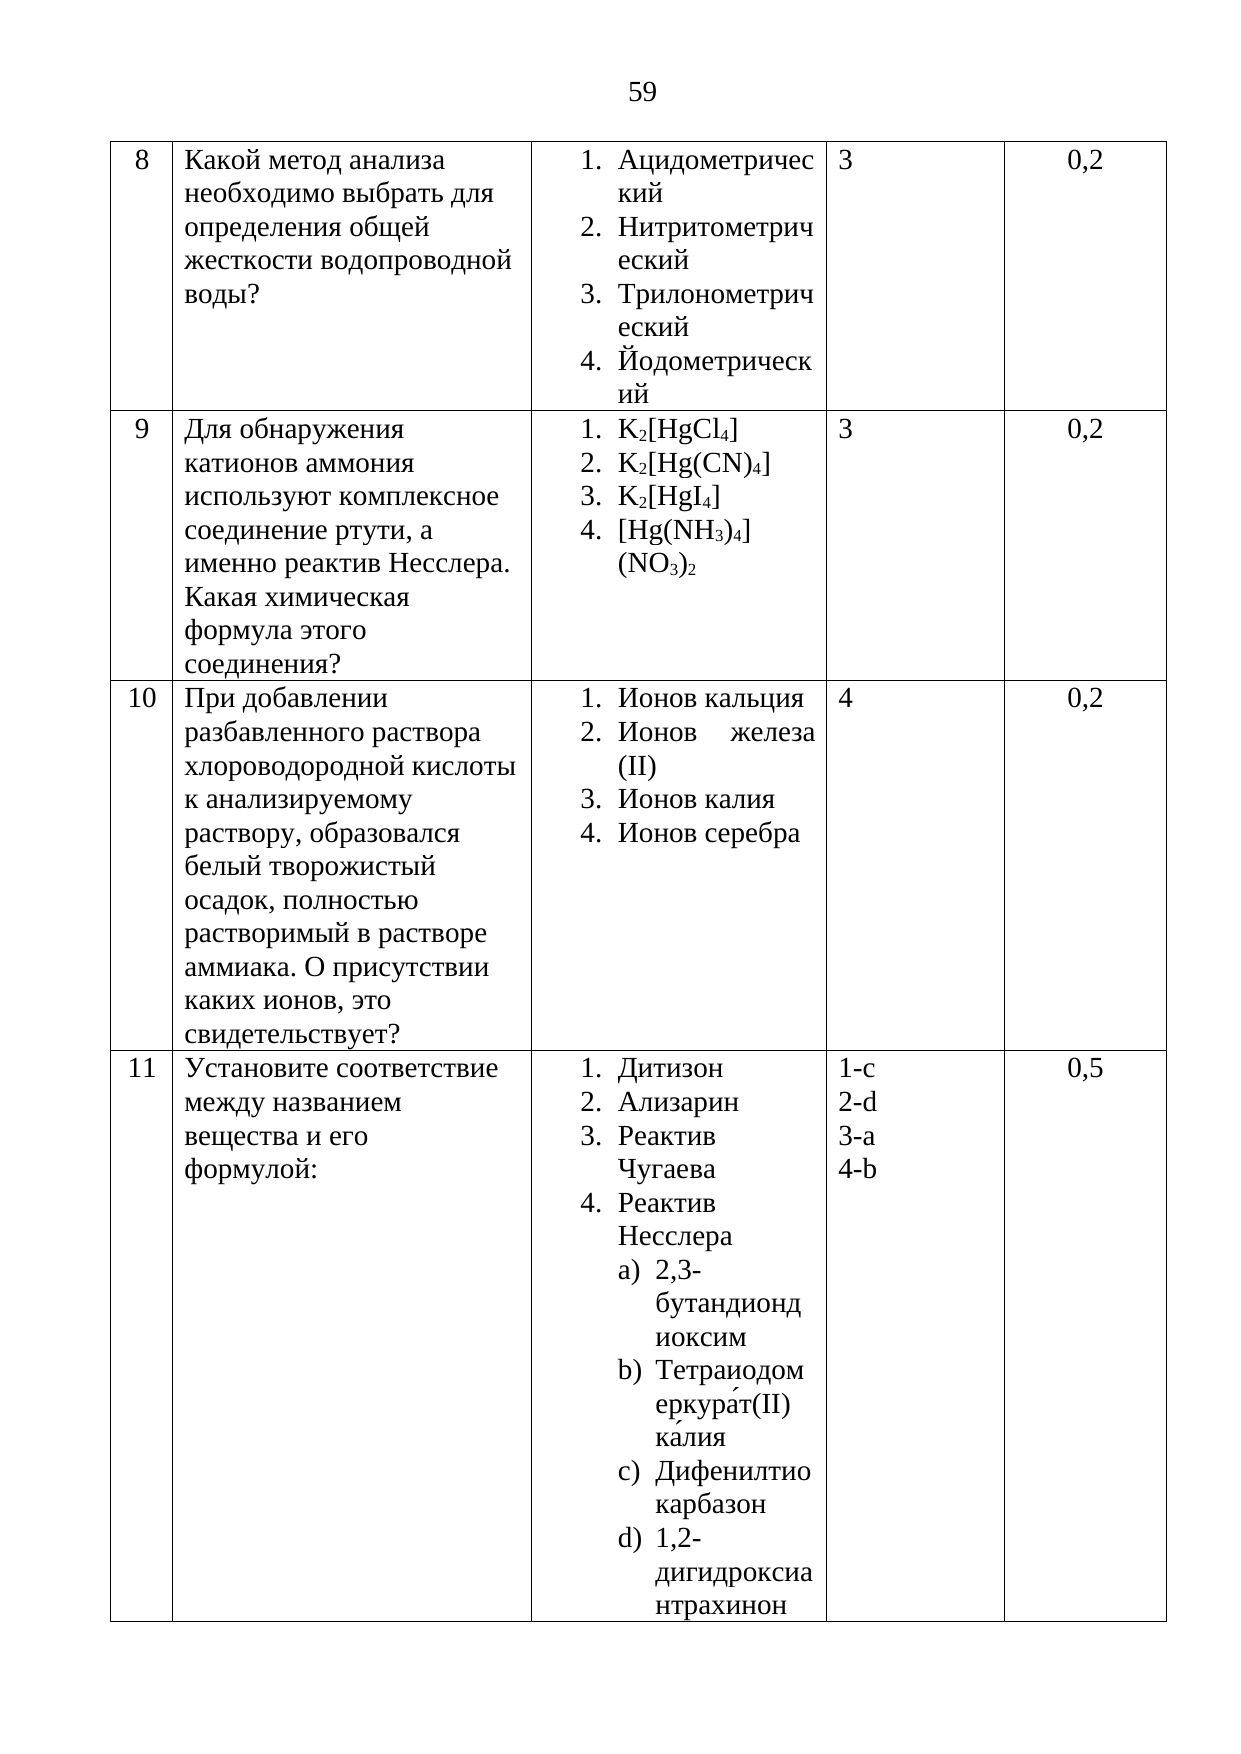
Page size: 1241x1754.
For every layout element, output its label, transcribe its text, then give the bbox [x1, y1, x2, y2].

table_cell Ионов кальция Ионов железа (II) Ионов калия Ионов серебра [532, 681, 826, 1049]
table_cell 3 [827, 411, 1004, 679]
table_cell 1-c 2-d 3-a 4-b [827, 1051, 1004, 1621]
table_cell Какой метод анализа необходимо выбрать для определения общей жесткости водопроводной воды? [173, 142, 531, 410]
table_cell 0,2 [1005, 142, 1166, 410]
table_cell 3 [827, 142, 1004, 410]
table_cell K2[HgCl4] K2[Hg(CN)4] K2[HgI4] [Hg(NH3)4](NO3)2 [532, 411, 826, 679]
table_cell При добавлении разбавленного раствора хлороводородной кислоты к анализируемому раствору, образовался белый творожистый осадок, полностью растворимый в растворе аммиака. О присутствии каких ионов, это свидетельствует? [173, 681, 531, 1049]
table_cell 0,5 [1005, 1051, 1166, 1621]
table_cell 11 [111, 1051, 172, 1621]
table_cell 10 [111, 681, 172, 1049]
table_cell Установите соответствие между названием вещества и его формулой: [173, 1051, 531, 1621]
table_cell 9 [111, 411, 172, 679]
table_cell 0,2 [1005, 681, 1166, 1049]
table_cell Дитизон Ализарин Реактив Чугаева Реактив Несслера 2,3-бутандиондиоксим Тетраиодомеркура́т(II) ка́лия Дифенилтиокарбазон 1,2-дигидроксиантрахинон [532, 1051, 826, 1621]
table_cell Ацидометрический Нитритометрический Трилонометрический Йодометрический [532, 142, 826, 410]
table_cell Для обнаружения катионов аммония используют комплексное соединение ртути, а именно реактив Несслера. Какая химическая формула этого соединения? [173, 411, 531, 679]
table_cell 4 [827, 681, 1004, 1049]
table_cell 8 [111, 142, 172, 410]
table_cell 0,2 [1005, 411, 1166, 679]
